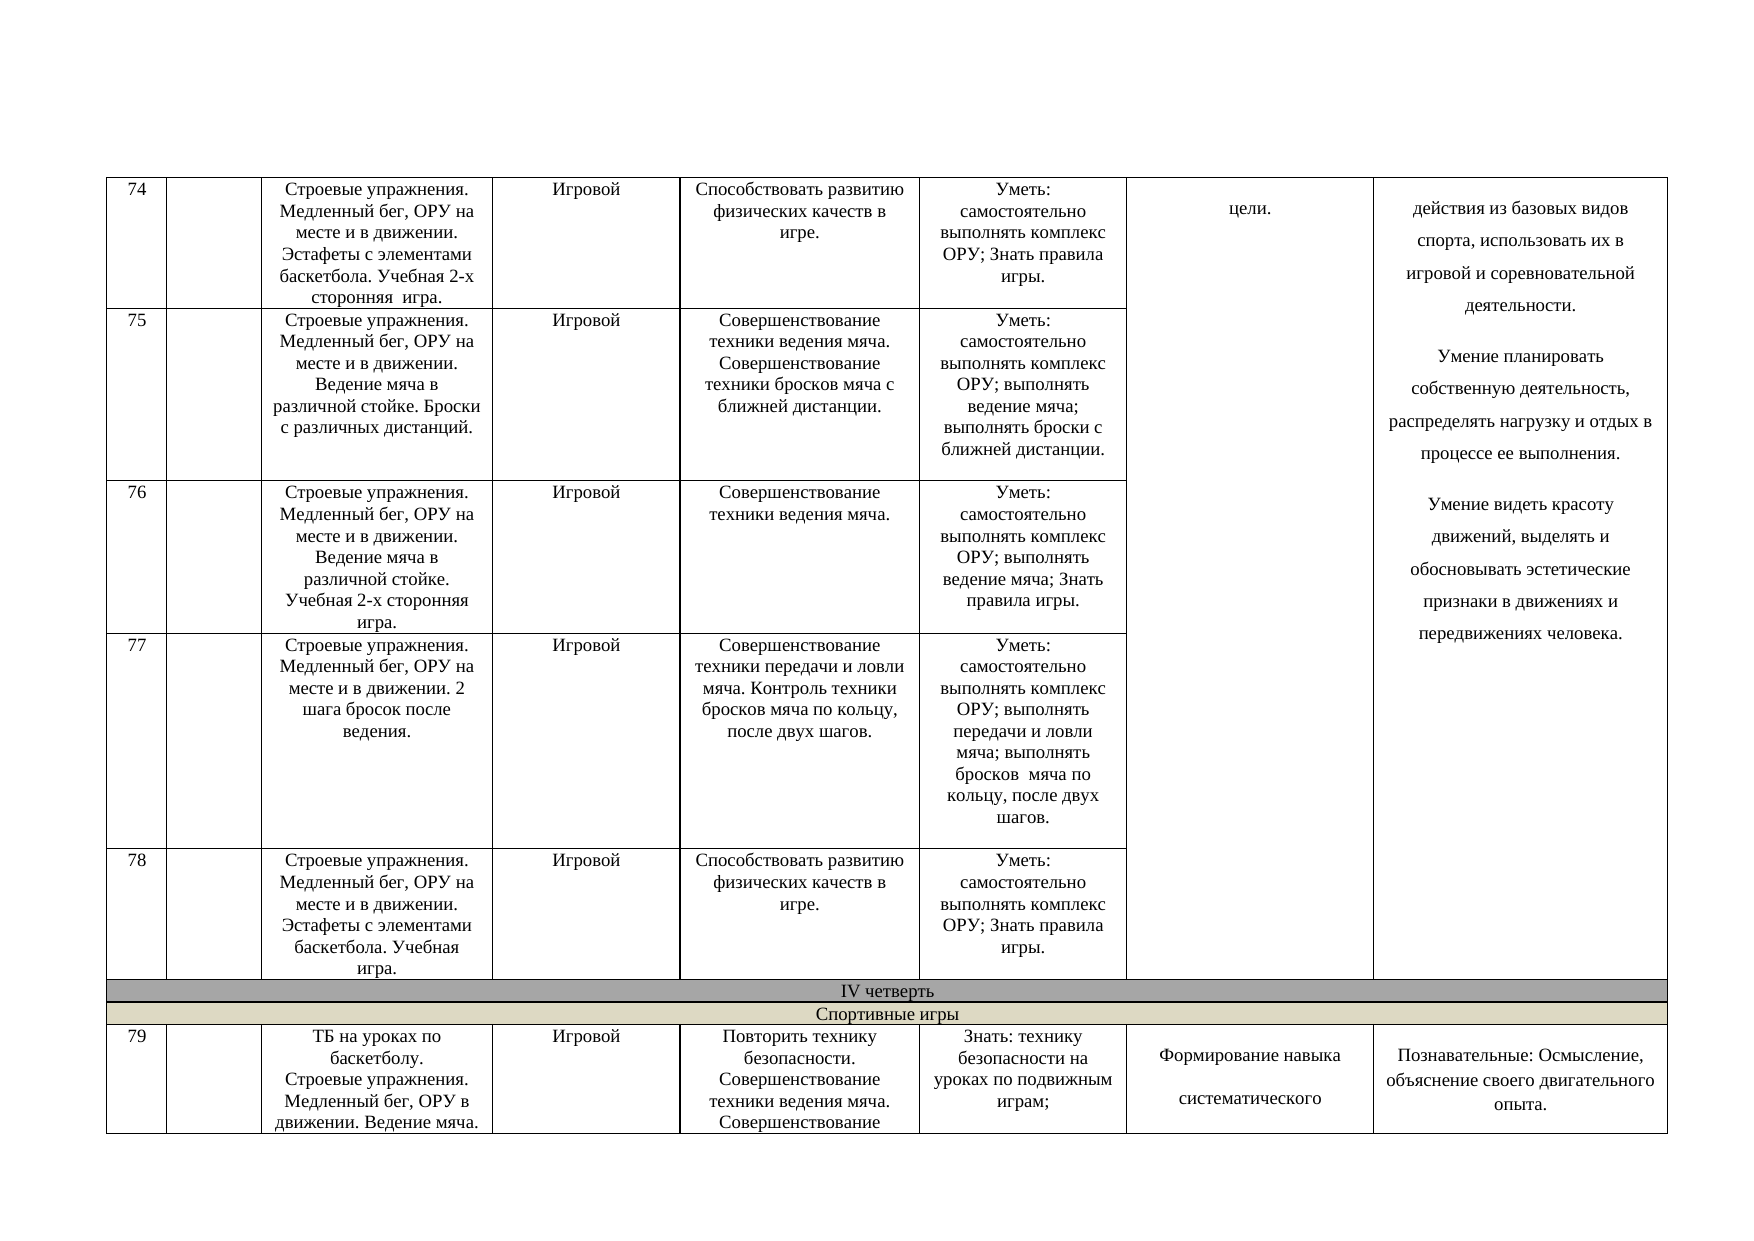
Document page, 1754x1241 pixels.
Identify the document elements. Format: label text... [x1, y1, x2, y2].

table_cell 77 [107, 634, 166, 848]
table_cell [167, 178, 261, 308]
table_cell [167, 634, 261, 848]
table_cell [262, 1025, 492, 1133]
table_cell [1127, 1025, 1373, 1133]
table_cell Строевые упражнения. Медленный бег, ОРУ на месте и в движении. Ведение мяча в различной стойке. Броски с различных дистанций. [262, 309, 492, 480]
table_cell [167, 1025, 261, 1133]
table_cell Строевые упражнения. Медленный бег, ОРУ на месте и в движении. Эстафеты с элементами баскетбола. Учебная игра. [262, 849, 492, 979]
table_cell [167, 309, 261, 480]
table_cell Игровой [493, 309, 679, 480]
table_cell Строевые упражнения. Медленный бег, ОРУ на месте и в движении. Эстафеты с элементами баскетбола. Учебная 2-х сторонняя игра. [262, 178, 492, 308]
table_cell IV четверть [107, 980, 1667, 1001]
table_cell Способствовать развитию физических качеств в игре. [681, 849, 919, 979]
table_cell Совершенствование техники передачи и ловли мяча. Контроль техники бросков мяча по кольцу, после двух шагов. [681, 634, 919, 848]
table_cell Игровой [493, 1025, 679, 1133]
table_cell 75 [107, 309, 166, 480]
table_cell [167, 481, 261, 632]
table_cell 78 [107, 849, 166, 979]
table_cell Уметь: самостоятельно выполнять комплекс ОРУ; выполнять ведение мяча; Знать правила игры. [920, 481, 1126, 632]
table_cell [681, 1025, 919, 1133]
table_cell Уметь: самостоятельно выполнять комплекс ОРУ; выполнять передачи и ловли мяча; выполнять бросков мяча по кольцу, после двух шагов. [920, 634, 1126, 848]
table_cell Игровой [493, 849, 679, 979]
table_cell Игровой [493, 481, 679, 632]
table_cell Способствовать развитию физических качеств в игре. [681, 178, 919, 308]
table_cell Строевые упражнения. Медленный бег, ОРУ на месте и в движении. 2 шага бросок после ведения. [262, 634, 492, 848]
table_cell Уметь: самостоятельно выполнять комплекс ОРУ; Знать правила игры. [920, 849, 1126, 979]
table_cell Уметь: самостоятельно выполнять комплекс ОРУ; выполнять ведение мяча; выполнять броски с ближней дистанции. [920, 309, 1126, 480]
table_cell [167, 849, 261, 979]
table_cell Совершенствование техники ведения мяча. Совершенствование техники бросков мяча с ближней дистанции. [681, 309, 919, 480]
table_cell Совершенствование техники ведения мяча. [681, 481, 919, 632]
table_cell Игровой [493, 634, 679, 848]
table_cell 74 [107, 178, 166, 308]
table_cell 79 [107, 1025, 166, 1133]
table_cell Уметь: самостоятельно выполнять комплекс ОРУ; Знать правила игры. [920, 178, 1126, 308]
table_cell Строевые упражнения. Медленный бег, ОРУ на месте и в движении. Ведение мяча в различной стойке. Учебная 2-х сторонняя игра. [262, 481, 492, 632]
table_cell 76 [107, 481, 166, 632]
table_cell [920, 1025, 1126, 1133]
table_cell Спортивные игры [107, 1003, 1667, 1024]
table_cell Игровой [493, 178, 679, 308]
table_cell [1374, 1025, 1667, 1133]
